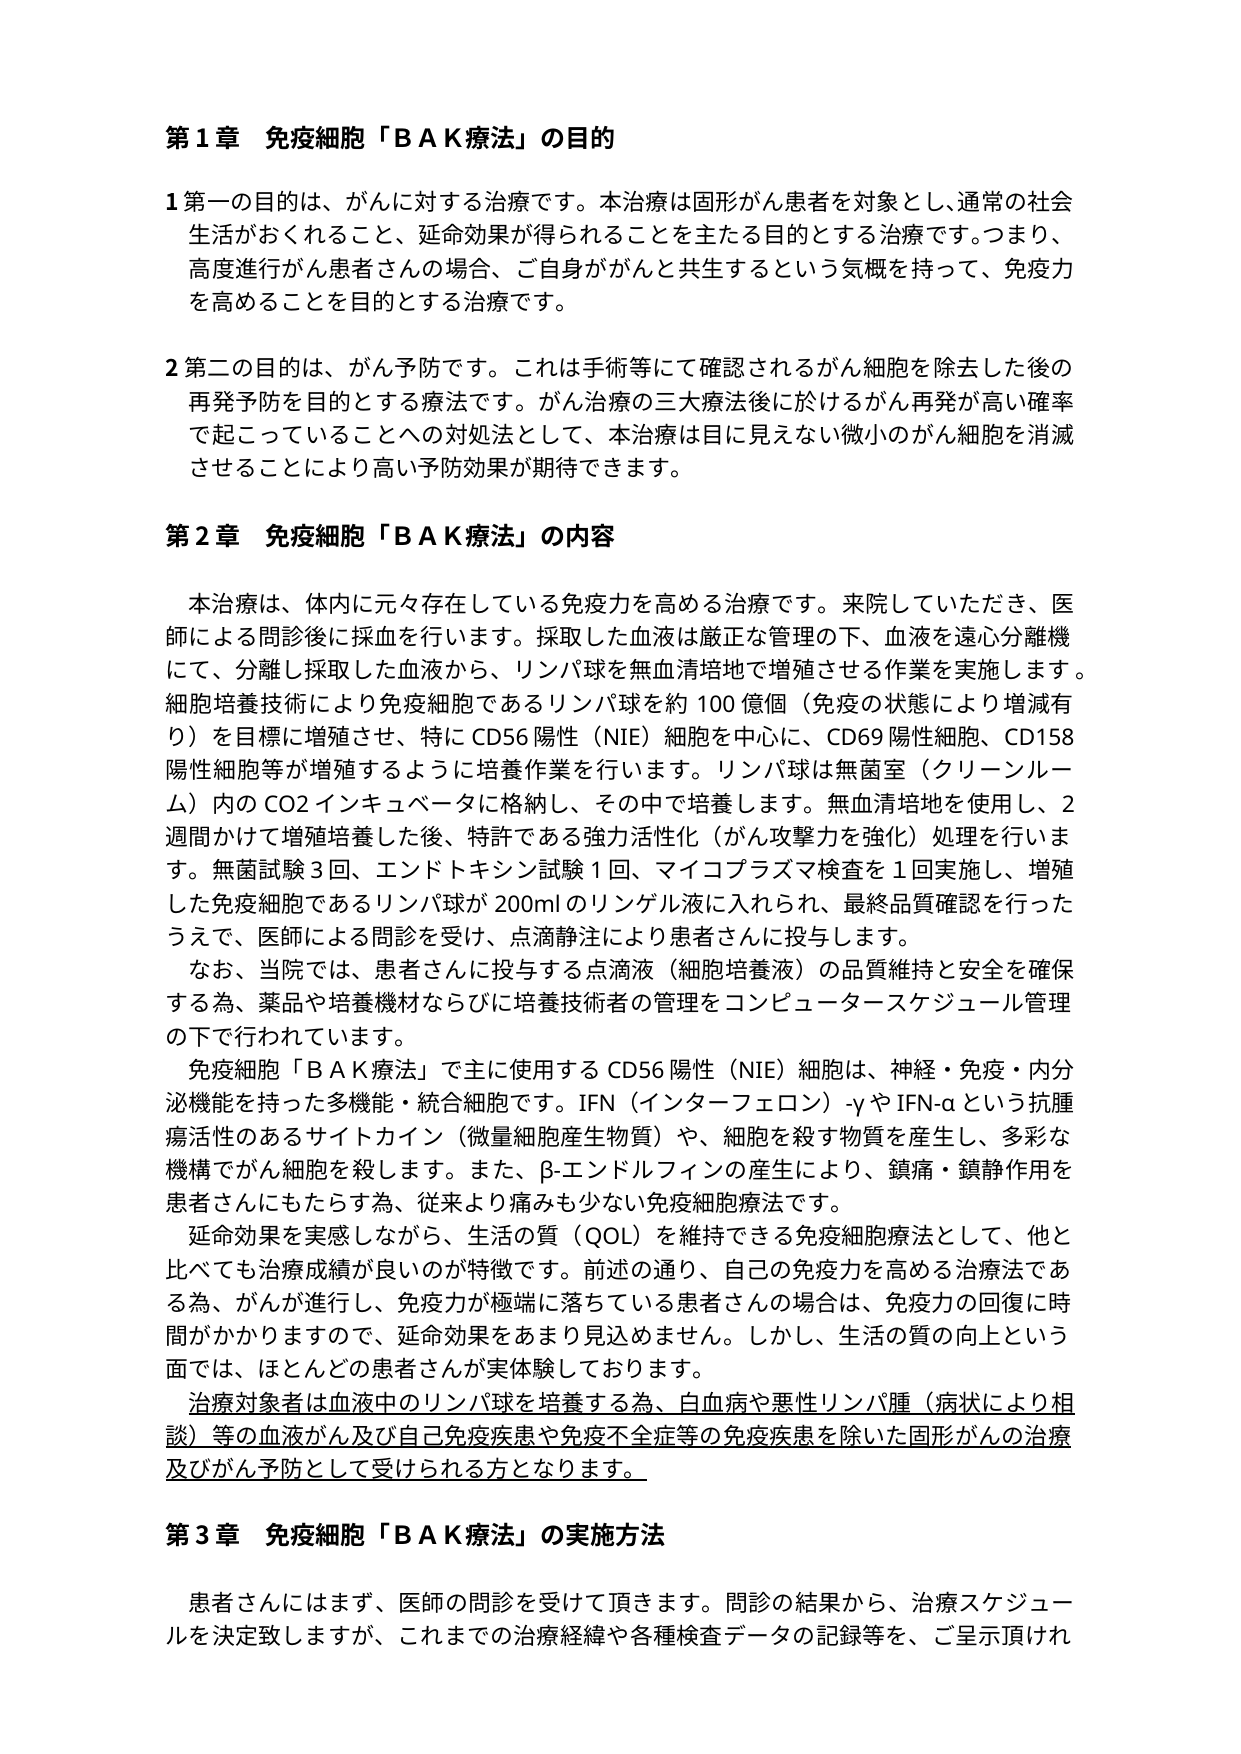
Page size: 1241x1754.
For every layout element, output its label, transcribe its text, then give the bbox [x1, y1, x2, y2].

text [165, 1585, 1075, 1651]
text 2第二の目的は、がん予防です。これは手術等にて確認されるがん細胞を除去した後の再発予防を目的とする療法です。がん治療の三大療法後に於けるがん再発が高い確率で起こっていることへの対処法として、本治療は目に見えない微小のがん細胞を消滅させることにより高い予防効果が期待できます。 [165, 350, 1075, 483]
text 第2章 免疫細胞「ＢＡＫ療法」の内容 [165, 516, 1075, 553]
text 免疫細胞「ＢＡＫ療法」で主に使用するCD56陽性（NIE）細胞は、神経・免疫・内分泌機能を持った多機能・統合細胞です。IFN（インターフェロン）-γやIFN-αという抗腫瘍活性のあるサイトカイン（微量細胞産生物質）や、細胞を殺す物質を産生し、多彩な機構でがん細胞を殺します。また、β-エンドルフィンの産生により、鎮痛・鎮静作用を患者さんにもたらす為、従来より痛みも少ない免疫細胞療法です。 [165, 1052, 1075, 1218]
text 延命効果を実感しながら、生活の質（QOL）を維持できる免疫細胞療法として、他と比べても治療成績が良いのが特徴です。前述の通り、自己の免疫力を高める治療法である為、がんが進行し、免疫力が極端に落ちている患者さんの場合は、免疫力の回復に時間がかかりますので、延命効果をあまり見込めません。しかし、生活の質の向上という面では、ほとんどの患者さんが実体験しております。 [165, 1218, 1075, 1384]
text なお、当院では、患者さんに投与する点滴液（細胞培養液）の品質維持と安全を確保する為、薬品や培養機材ならびに培養技術者の管理をコンピュータースケジュール管理の下で行われています。 [165, 952, 1075, 1052]
text 第3章 免疫細胞「ＢＡＫ療法」の実施方法 [165, 1515, 1075, 1552]
text 治療対象者は血液中のリンパ球を培養する為、白血病や悪性リンパ腫（病状により相談）等の血液がん及び自己免疫疾患や免疫不全症等の免疫疾患を除いた固形がんの治療及びがん予防として受けられる方となります。 [165, 1384, 1075, 1484]
text 第1章 免疫細胞「ＢＡＫ療法」の目的 [165, 118, 1075, 154]
text 1第一の目的は、がんに対する治療です。本治療は固形がん患者を対象とし､通常の社会生活がおくれること、延命効果が得られることを主たる目的とする治療です｡つまり、高度進行がん患者さんの場合、ご自身ががんと共生するという気概を持って、免疫力を高めることを目的とする治療です。 [165, 184, 1075, 317]
text 本治療は、体内に元々存在している免疫力を高める治療です。来院していただき、医師による問診後に採血を行います。採取した血液は厳正な管理の下、血液を遠心分離機にて、分離し採取した血液から、リンパ球を無血清培地で増殖させる作業を実施します。細胞培養技術により免疫細胞であるリンパ球を約100億個（免疫の状態により増減有り）を目標に増殖させ、特にCD56陽性（NIE）細胞を中心に、CD69陽性細胞、CD158陽性細胞等が増殖するように培養作業を行います。リンパ球は無菌室（クリーンルーム）内のCO2インキュベータに格納し、その中で培養します。無血清培地を使用し、2週間かけて増殖培養した後、特許である強力活性化（がん攻撃力を強化）処理を行います。無菌試験3回、エンドトキシン試験1回、マイコプラズマ検査を１回実施し、増殖した免疫細胞であるリンパ球が200mlのリンゲル液に入れられ、最終品質確認を行ったうえで、医師による問診を受け、点滴静注により患者さんに投与します。 [165, 586, 1075, 952]
